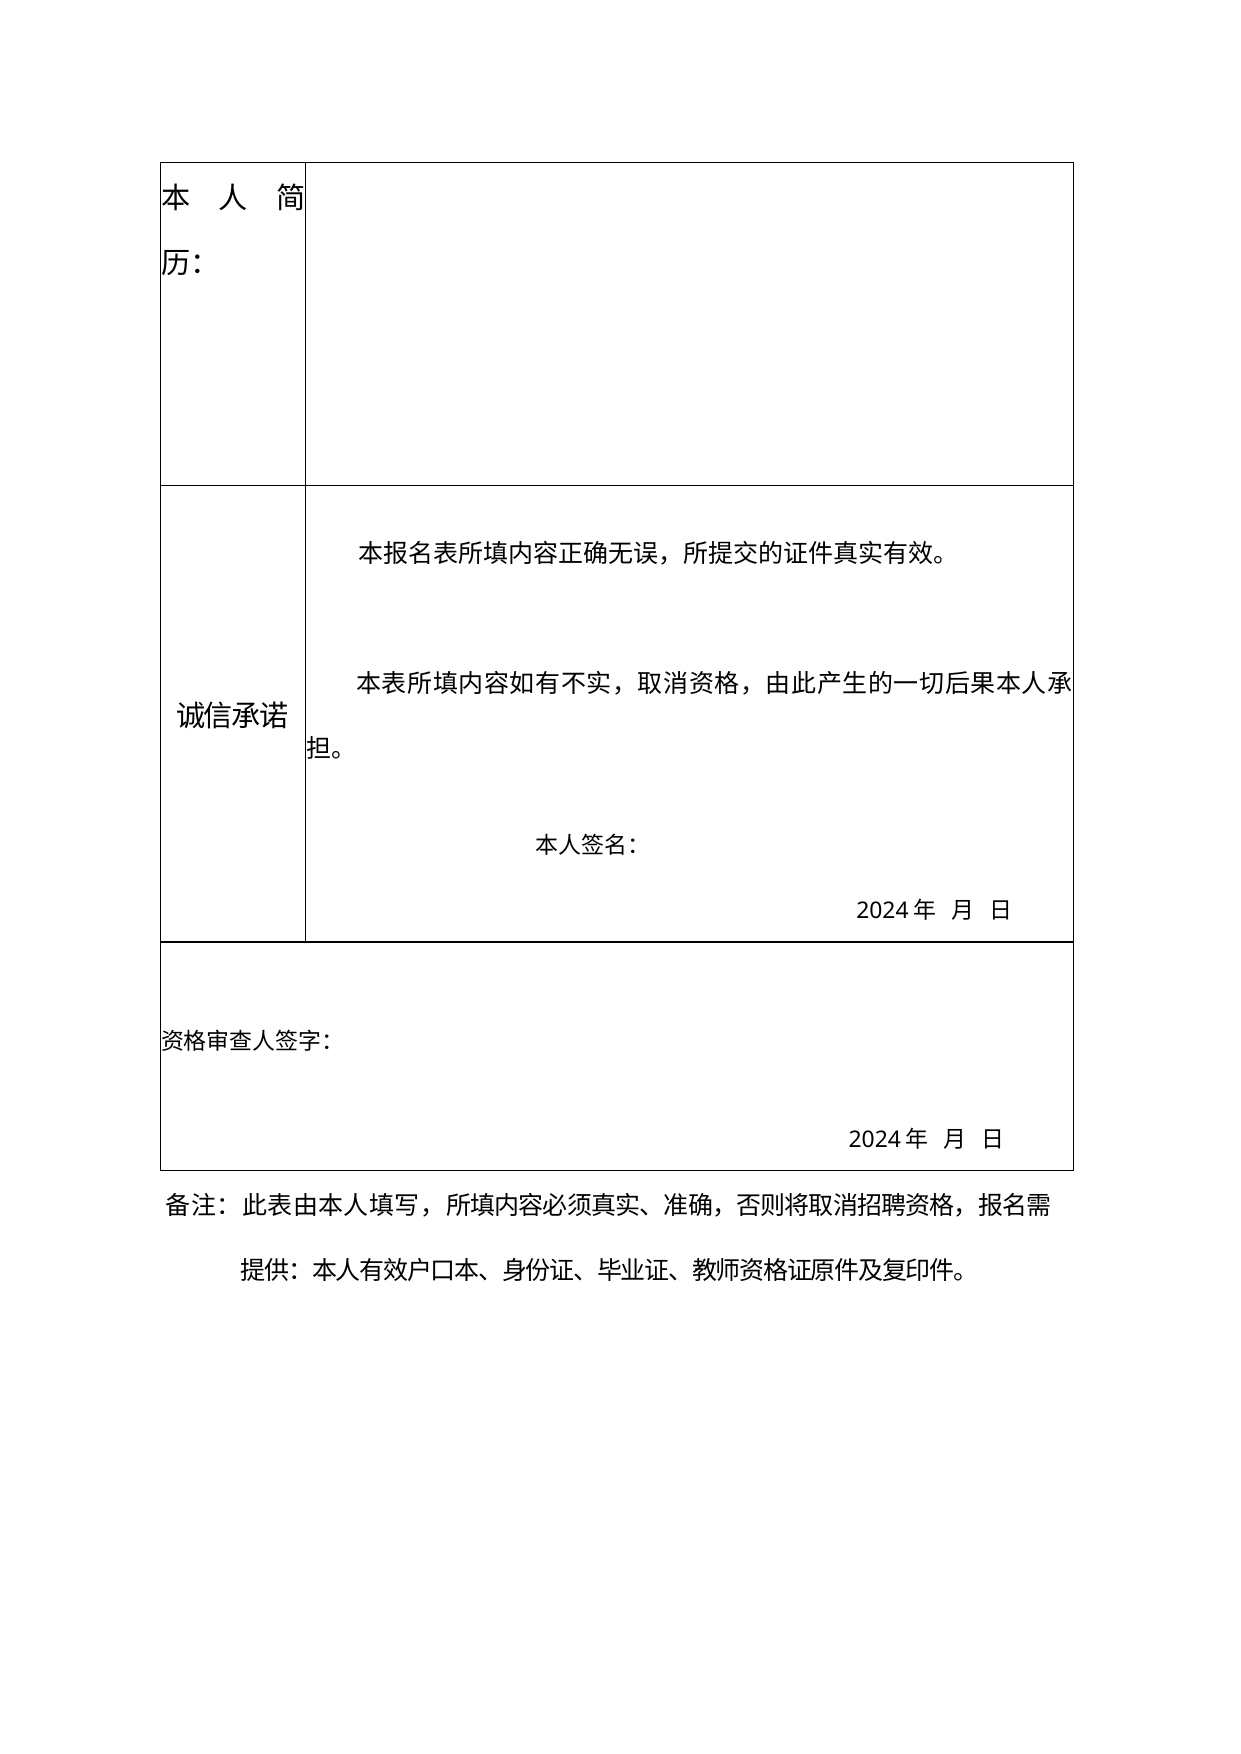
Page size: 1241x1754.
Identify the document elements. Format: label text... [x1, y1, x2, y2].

table_cell 资格审查人签字： 2024年 月 日 [161, 943, 1073, 1170]
table_cell 本人简历： [161, 163, 305, 485]
text 备注：此表由本人填写，所填内容必须真实、准确，否则将取消招聘资格，报名需提供：本人有效户口本、身份证、毕业证、教师资格证原件及复印件。 [166, 1171, 1053, 1301]
table_cell 诚信承诺 [161, 486, 305, 941]
table_cell 本报名表所填内容正确无误，所提交的证件真实有效。 本表所填内容如有不实，取消资格，由此产生的一切后果本人承担。 本人签名： 2024年 月 日 [306, 486, 1073, 941]
table_cell [306, 163, 1073, 485]
